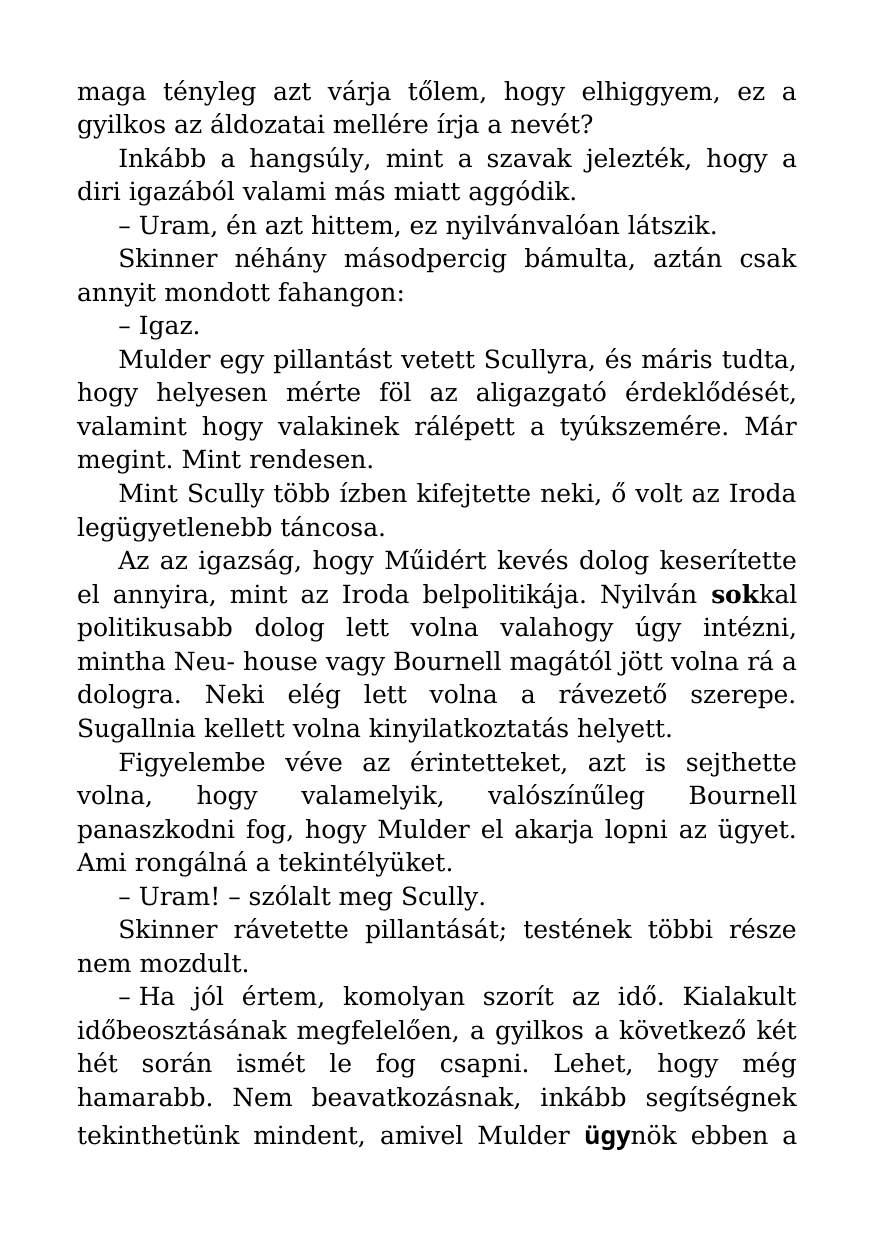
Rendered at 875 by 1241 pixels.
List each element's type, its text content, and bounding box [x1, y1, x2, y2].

text – Igaz. [77, 312, 797, 341]
text Mulder egy pillantást vetett Scullyra, és máris tudta, hogy helyesen mérte föl az aligazgató érdeklődését, valamint hogy valakinek rálépett a tyúkszemére. Már megint. Mint rendesen. [77, 345, 797, 475]
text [77, 983, 797, 1152]
text Inkább a hangsúly, mint a szavak jelezték, hogy a diri igazából valami más miatt aggódik. [77, 144, 797, 207]
text Skinner néhány másodpercig bámulta, aztán csak annyit mondott fahangon: [77, 244, 797, 307]
text Figyelembe véve az érintetteket, azt is sejthette volna, hogy valamelyik, valószínűleg Bournell panaszkodni fog, hogy Mulder el akarja lopni az ügyet. Ami rongálná a tekintélyüket. [77, 748, 797, 878]
text – Uram! – szólalt meg Scully. [77, 882, 797, 911]
text Skinner rávetette pillantását; testének többi része nem mozdult. [77, 916, 797, 978]
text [77, 77, 797, 139]
text – Uram, én azt hittem, ez nyilvánvalóan látszik. [77, 211, 797, 240]
text Mint Scully több ízben kifejtette neki, ő volt az Iroda legügyetlenebb táncosa. [77, 479, 797, 542]
text Az az igazság, hogy Műidért kevés dolog keserítette el annyira, mint az Iroda belpolitikája. Nyilván sokkal politikusabb dolog lett volna valahogy úgy intézni, mintha Neu- house vagy Bournell magától jött volna rá a dologra. Neki elég lett volna a rávezető szerepe. Sugallnia kellett volna kinyilatkoztatás helyett. [77, 546, 797, 743]
